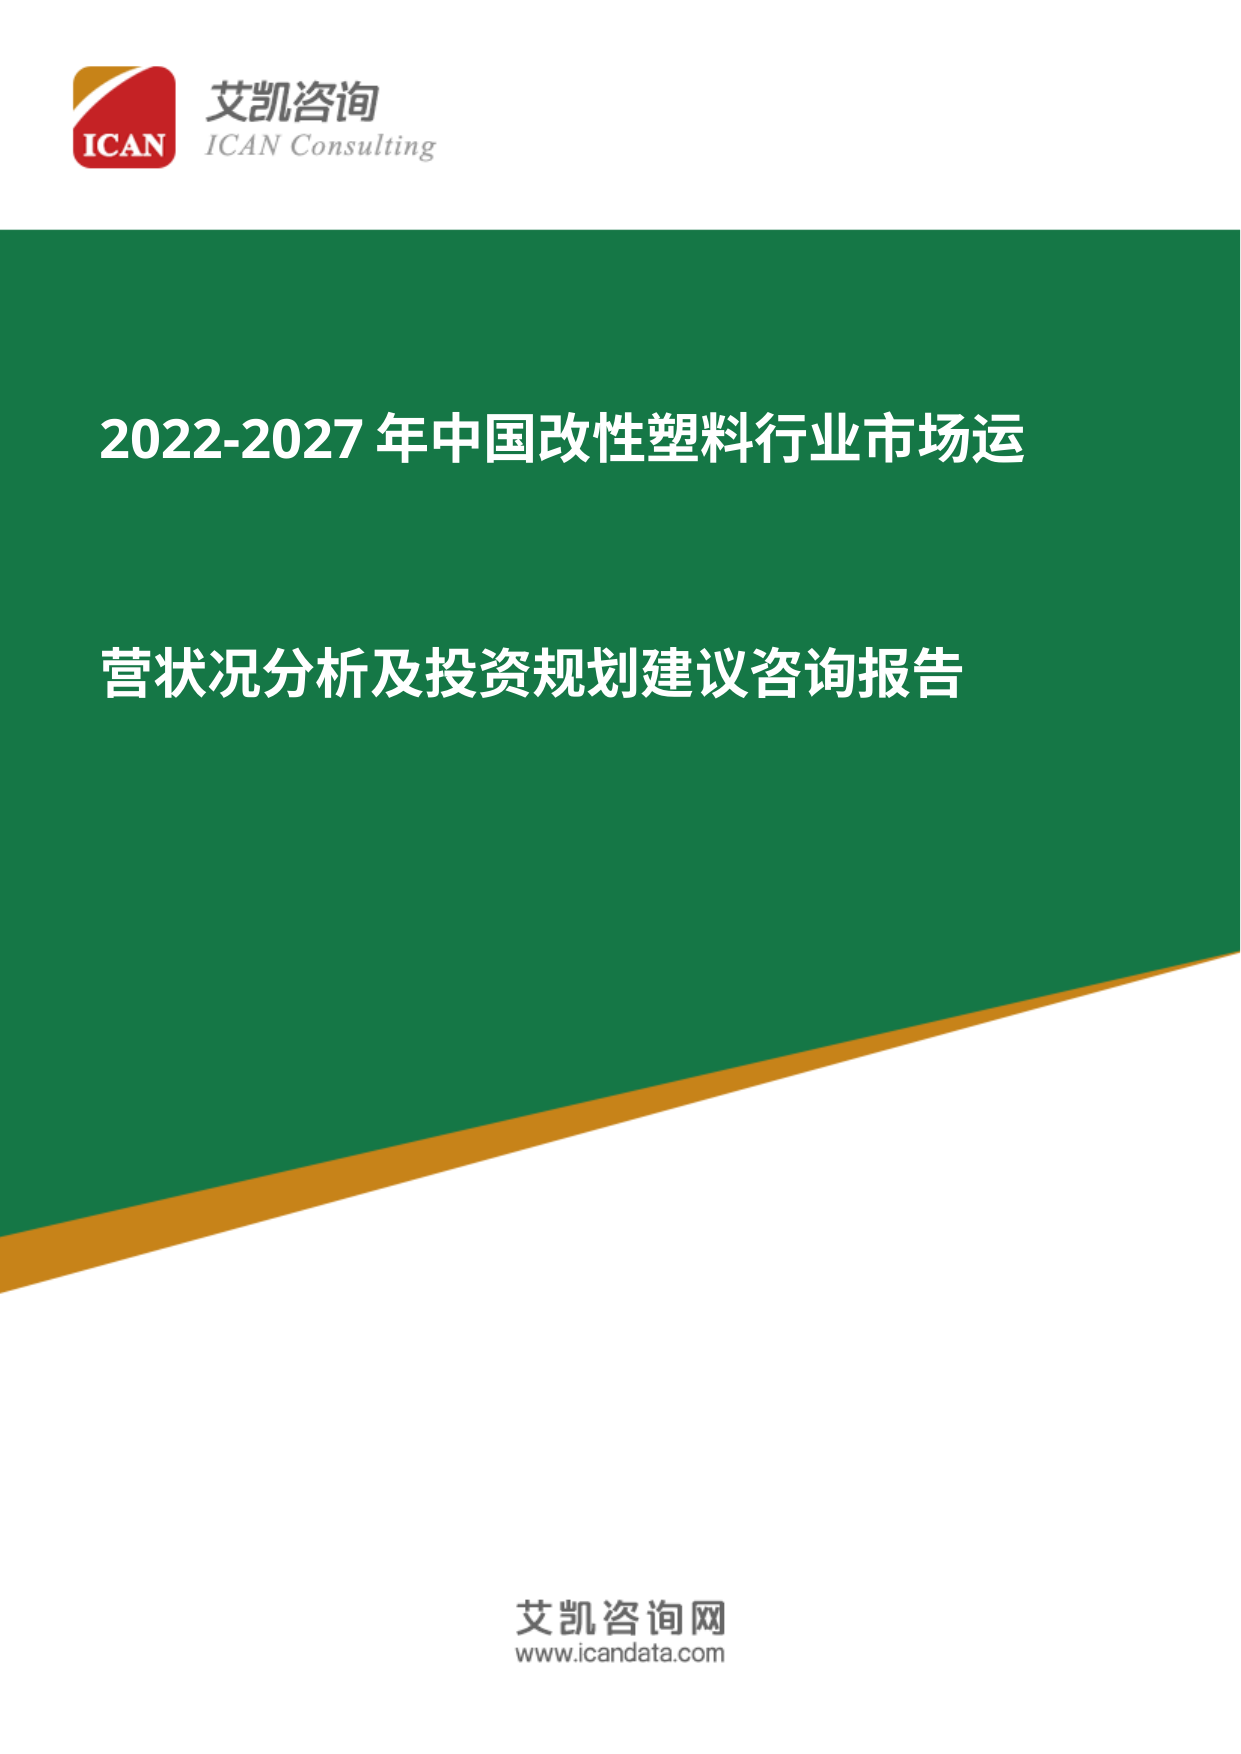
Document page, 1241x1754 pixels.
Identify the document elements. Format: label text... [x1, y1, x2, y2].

subtitle 2022-2027年中国改性塑料行业市场运营状况分析及投资规划建议咨询报告 [99, 386, 1053, 718]
picture [0, 5, 1241, 1754]
